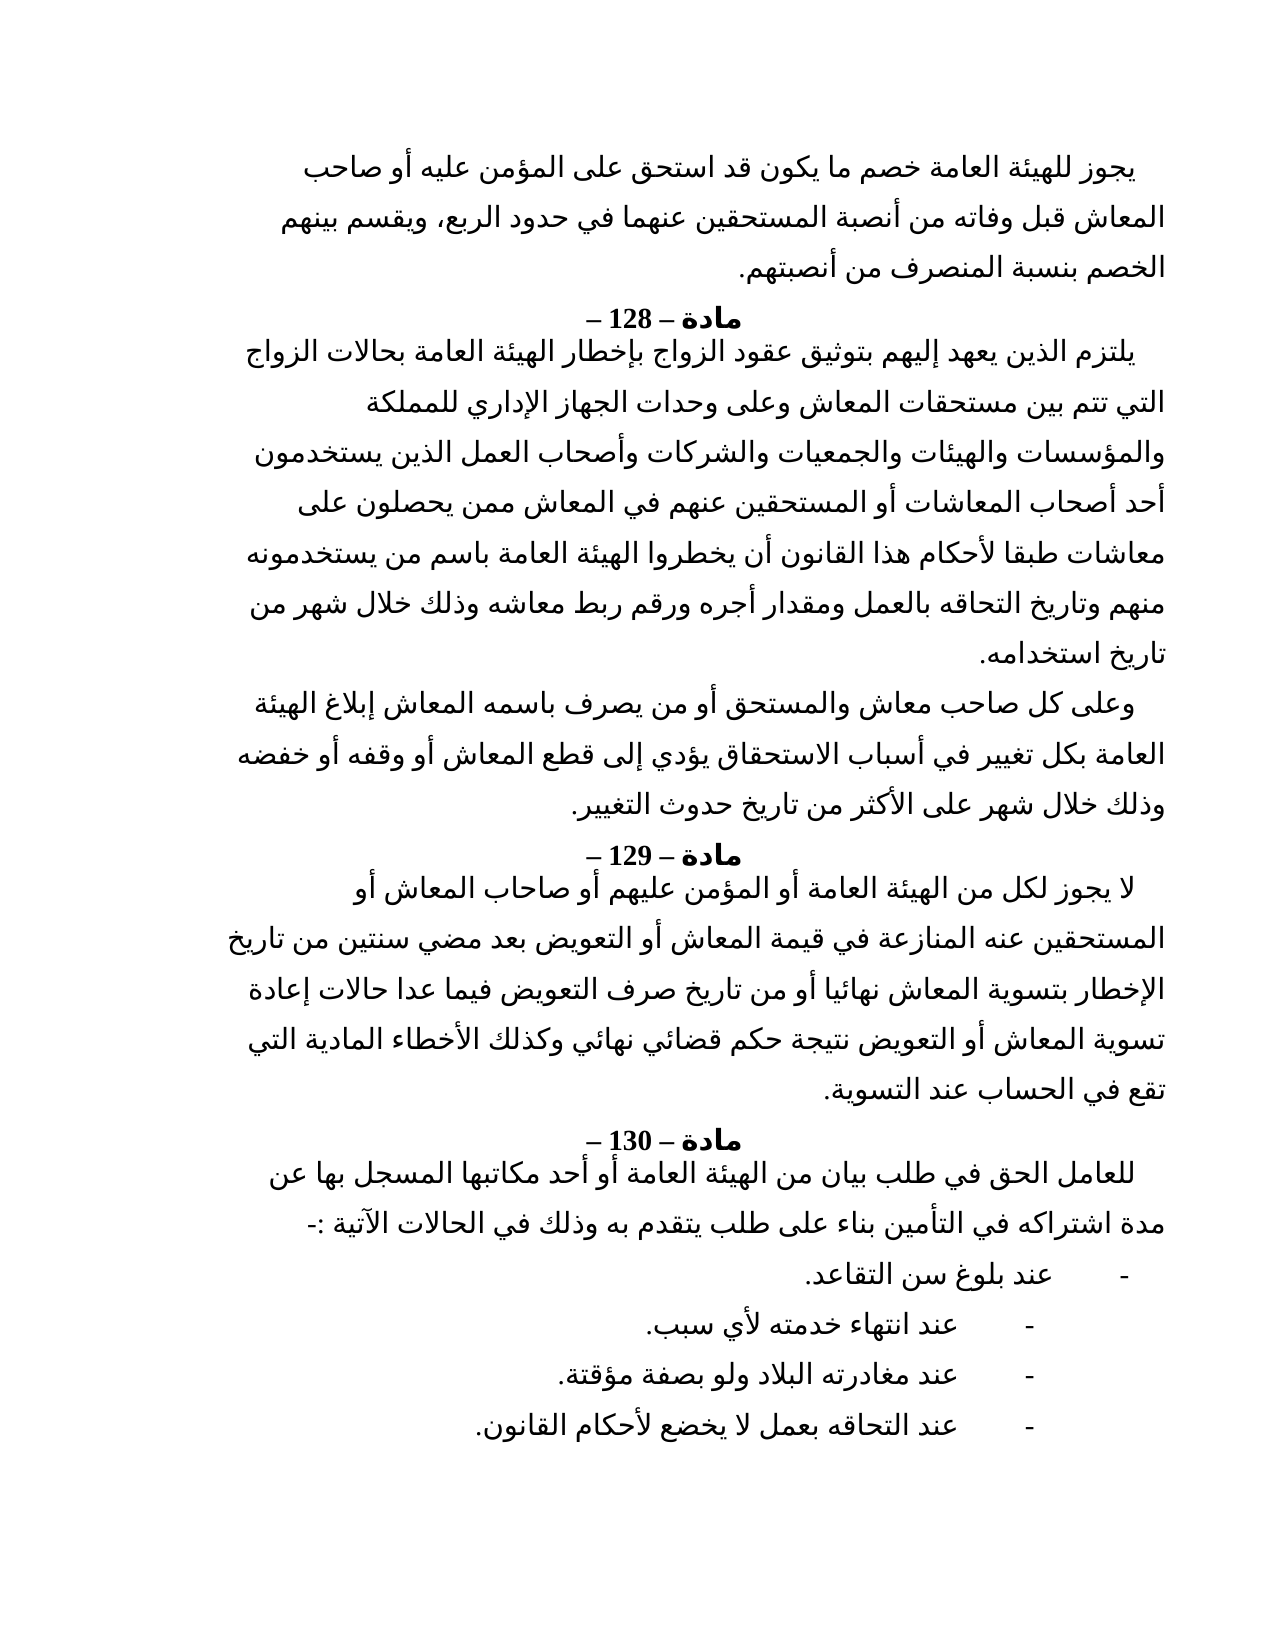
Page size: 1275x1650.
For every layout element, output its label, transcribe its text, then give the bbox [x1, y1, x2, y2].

text - عند مغادرته البلاد ولو بصفة مؤقتة. [222, 1357, 1167, 1391]
text - عند انتهاء خدمته لأي سبب. [222, 1307, 1167, 1341]
text مادة – 128 – [222, 301, 1167, 334]
text مادة – 129 – [222, 838, 1167, 871]
text - عند التحاقه بعمل لا يخضع لأحكام القانون. [222, 1408, 1167, 1441]
text مادة – 130 – [222, 1123, 1167, 1156]
text لا يجوز لكل من الهيئة العامة أو المؤمن عليهم أو صاحاب المعاش أو المستحقين عنه المنازعة في قيمة المعاش أو التعويض بعد مضي سنتين من تاريخ الإخطار بتسوية المعاش نهائيا أو من تاريخ صرف التعويض فيما عدا حالات إعادة تسوية المعاش أو التعويض نتيجة حكم قضائي نهائي وكذلك الأخطاء المادية التي تقع في الحساب عند التسوية. [222, 871, 1167, 1106]
text وعلى كل صاحب معاش والمستحق أو من يصرف باسمه المعاش إبلاغ الهيئة العامة بكل تغيير في أسباب الاستحقاق يؤدي إلى قطع المعاش أو وقفه أو خفضه وذلك خلال شهر على الأكثر من تاريخ حدوث التغيير. [222, 687, 1167, 821]
text - عند بلوغ سن التقاعد. [222, 1257, 1167, 1290]
text يجوز للهيئة العامة خصم ما يكون قد استحق على المؤمن عليه أو صاحب المعاش قبل وفاته من أنصبة المستحقين عنهما في حدود الربع، ويقسم بينهم الخصم بنسبة المنصرف من أنصبتهم. [222, 150, 1167, 284]
text يلتزم الذين يعهد إليهم بتوثيق عقود الزواج بإخطار الهيئة العامة بحالات الزواج التي تتم بين مستحقات المعاش وعلى وحدات الجهاز الإداري للمملكة والمؤسسات والهيئات والجمعيات والشركات وأصحاب العمل الذين يستخدمون أحد أصحاب المعاشات أو المستحقين عنهم في المعاش ممن يحصلون على معاشات طبقا لأحكام هذا القانون أن يخطروا الهيئة العامة باسم من يستخدمونه منهم وتاريخ التحاقه بالعمل ومقدار أجره ورقم ربط معاشه وذلك خلال شهر من تاريخ استخدامه. [222, 334, 1167, 670]
text للعامل الحق في طلب بيان من الهيئة العامة أو أحد مكاتبها المسجل بها عن مدة اشتراكه في التأمين بناء على طلب يتقدم به وذلك في الحالات الآتية :- [222, 1156, 1167, 1240]
